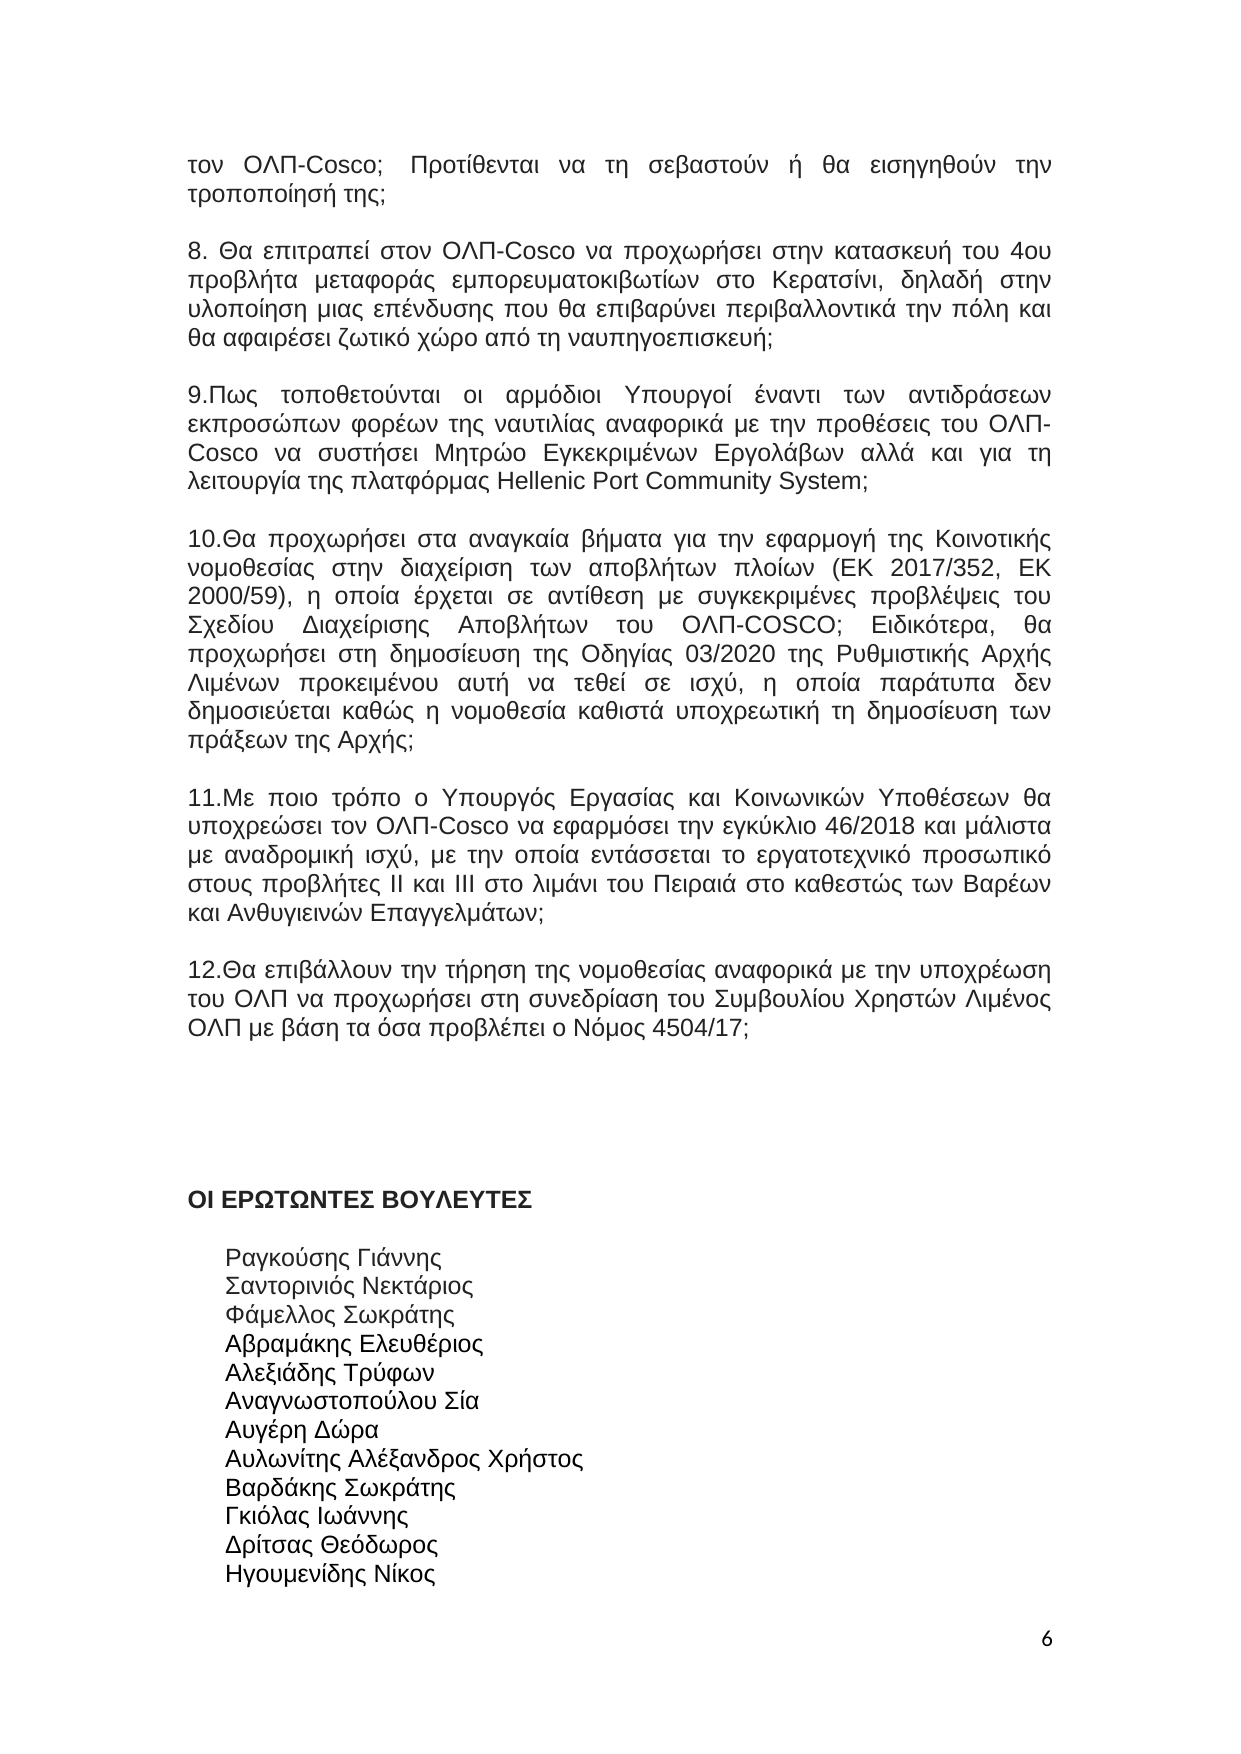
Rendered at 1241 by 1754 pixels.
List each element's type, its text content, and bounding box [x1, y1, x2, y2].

text 11.Με ποιο τρόπο ο Υπουργός Εργασίας και Κοινωνικών Υποθέσεων θα υποχρεώσει τον ΟΛΠ-Cosco να εφαρμόσει την εγκύκλιο 46/2018 και μάλιστα με αναδρομική ισχύ, με την οποία εντάσσεται το εργατοτεχνικό προσωπικό στους προβλήτες ΙΙ και ΙΙΙ στο λιμάνι του Πειραιά στο καθεστώς των Βαρέων και Ανθυγιεινών Επαγγελμάτων; [187, 782, 1053, 926]
text Αβραμάκης Ελευθέριος [225, 1329, 1053, 1357]
text Φάμελλος Σωκράτης [187, 1300, 1053, 1329]
text Ραγκούσης Γιάννης [187, 1242, 1053, 1271]
text Δρίτσας Θεόδωρος [225, 1530, 1053, 1559]
text 10.Θα προχωρήσει στα αναγκαία βήματα για την εφαρμογή της Κοινοτικής νομοθεσίας στην διαχείριση των αποβλήτων πλοίων (ΕΚ 2017/352, ΕΚ 2000/59), η οποία έρχεται σε αντίθεση με συγκεκριμένες προβλέψεις του Σχεδίου Διαχείρισης Αποβλήτων του ΟΛΠ-COSCO; Ειδικότερα, θα προχωρήσει στη δημοσίευση της Οδηγίας 03/2020 της Ρυθμιστικής Αρχής Λιμένων προκειμένου αυτή να τεθεί σε ισχύ, η οποία παράτυπα δεν δημοσιεύεται καθώς η νομοθεσία καθιστά υποχρεωτική τη δημοσίευση των πράξεων της Αρχής; [187, 524, 1053, 754]
text 12.Θα επιβάλλουν την τήρηση της νομοθεσίας αναφορικά με την υποχρέωση του ΟΛΠ να προχωρήσει στη συνεδρίαση του Συμβουλίου Χρηστών Λιμένος ΟΛΠ με βάση τα όσα προβλέπει ο Νόμος 4504/17; [187, 955, 1053, 1041]
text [187, 150, 1053, 207]
text Βαρδάκης Σωκράτης [225, 1472, 1053, 1501]
text Γκιόλας Ιωάννης [225, 1501, 1053, 1530]
text 8. Θα επιτραπεί στον ΟΛΠ-Cosco να προχωρήσει στην κατασκευή του 4ου προβλήτα μεταφοράς εμπορευματοκιβωτίων στο Κερατσίνι, δηλαδή στην υλοποίηση μιας επένδυσης που θα επιβαρύνει περιβαλλοντικά την πόλη και θα αφαιρέσει ζωτικό χώρο από τη ναυπηγοεπισκευή; [187, 236, 1053, 351]
text Αλεξιάδης Τρύφων [225, 1357, 1053, 1386]
text Ηγουμενίδης Νίκος [225, 1559, 1053, 1587]
text Αναγνωστοπούλου Σία [225, 1386, 1053, 1415]
text 9.Πως τοποθετούνται οι αρμόδιοι Υπουργοί έναντι των αντιδράσεων εκπροσώπων φορέων της ναυτιλίας αναφορικά με την προθέσεις του ΟΛΠ-Cosco να συστήσει Μητρώο Εγκεκριμένων Εργολάβων αλλά και για τη λειτουργία της πλατφόρμας Hellenic Port Community System; [187, 380, 1053, 495]
text Αυγέρη Δώρα [225, 1415, 1053, 1444]
text Σαντορινιός Νεκτάριος [187, 1271, 1053, 1300]
text ΟΙ ΕΡΩΤΩΝΤΕΣ ΒΟΥΛΕΥΤΕΣ [187, 1185, 1053, 1214]
text Αυλωνίτης Αλέξανδρος Χρήστος [225, 1444, 1053, 1472]
